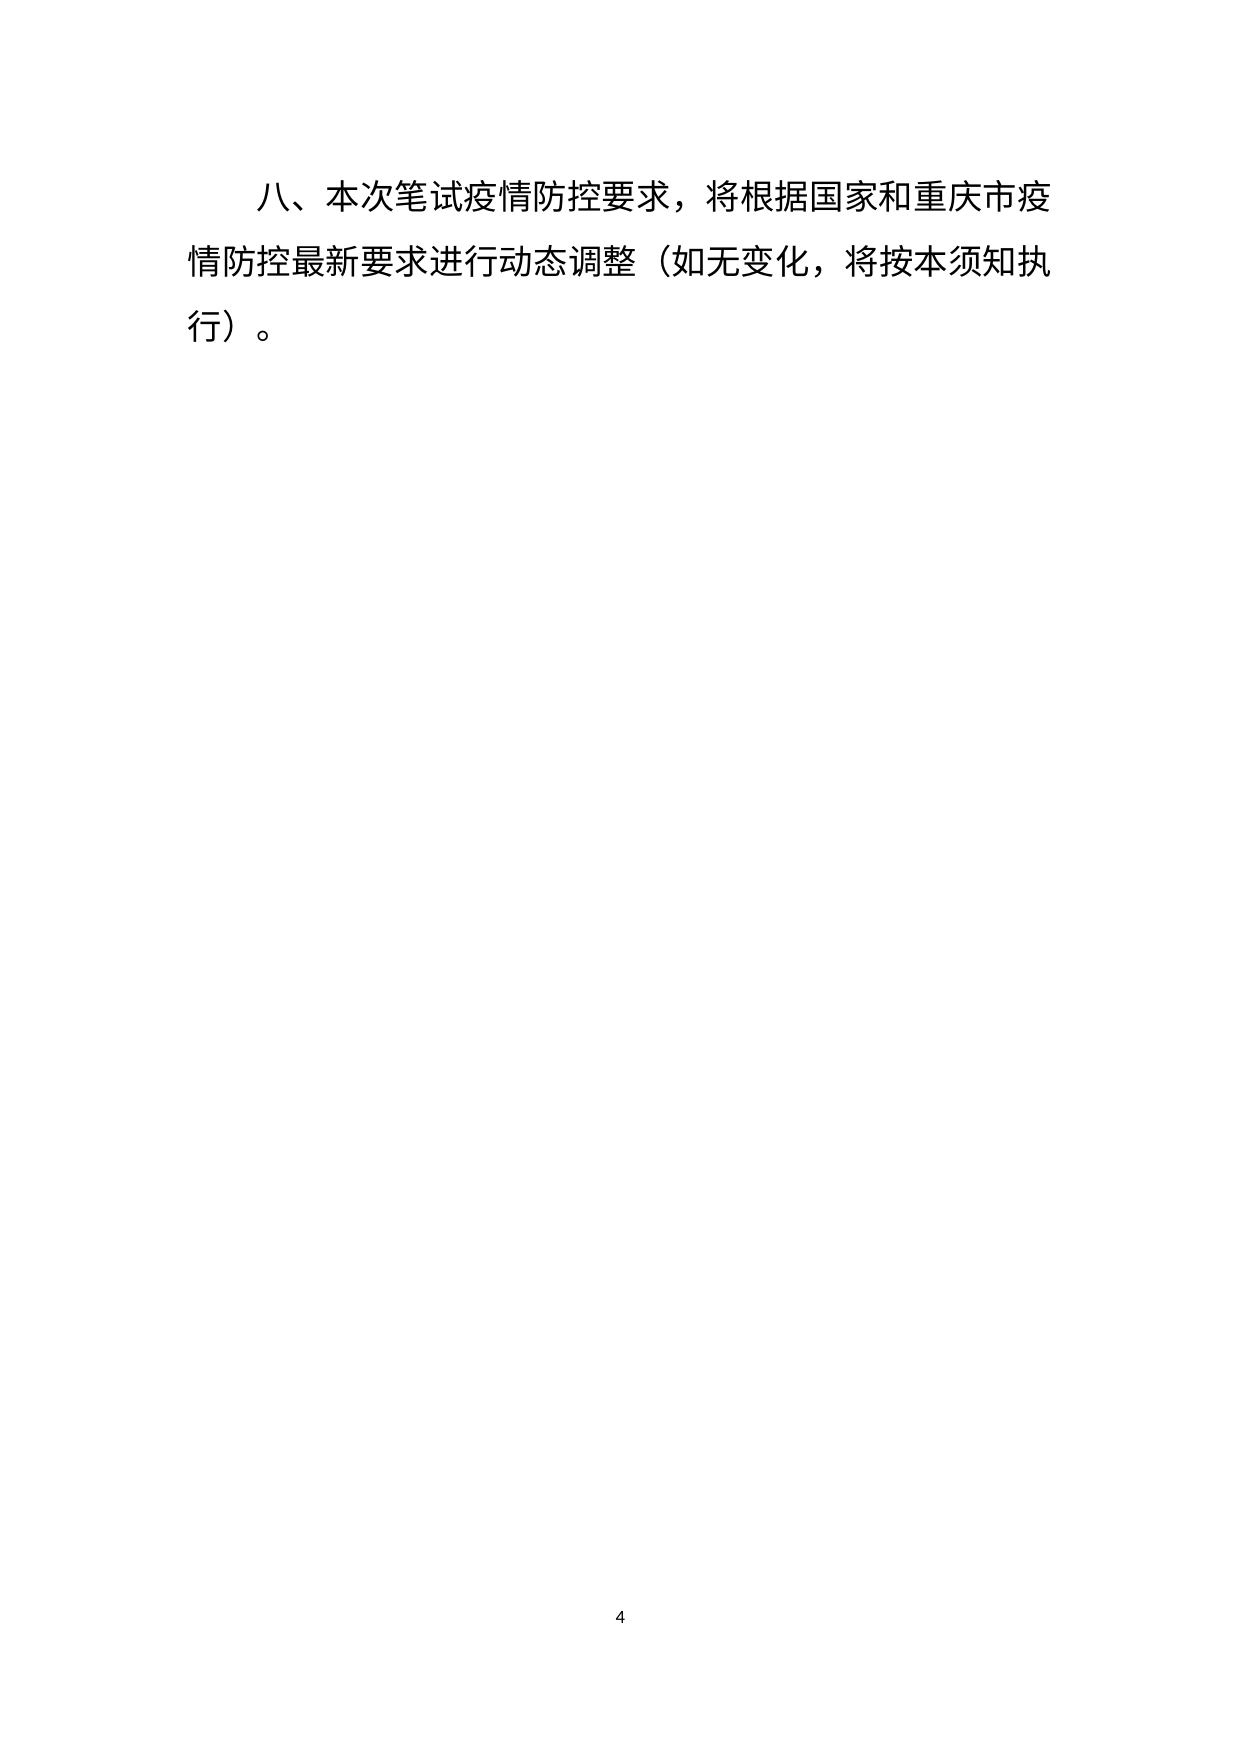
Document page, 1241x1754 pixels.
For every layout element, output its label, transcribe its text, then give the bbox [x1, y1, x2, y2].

text 八、本次笔试疫情防控要求，将根据国家和重庆市疫情防控最新要求进行动态调整（如无变化，将按本须知执行）。 [187, 162, 1053, 357]
